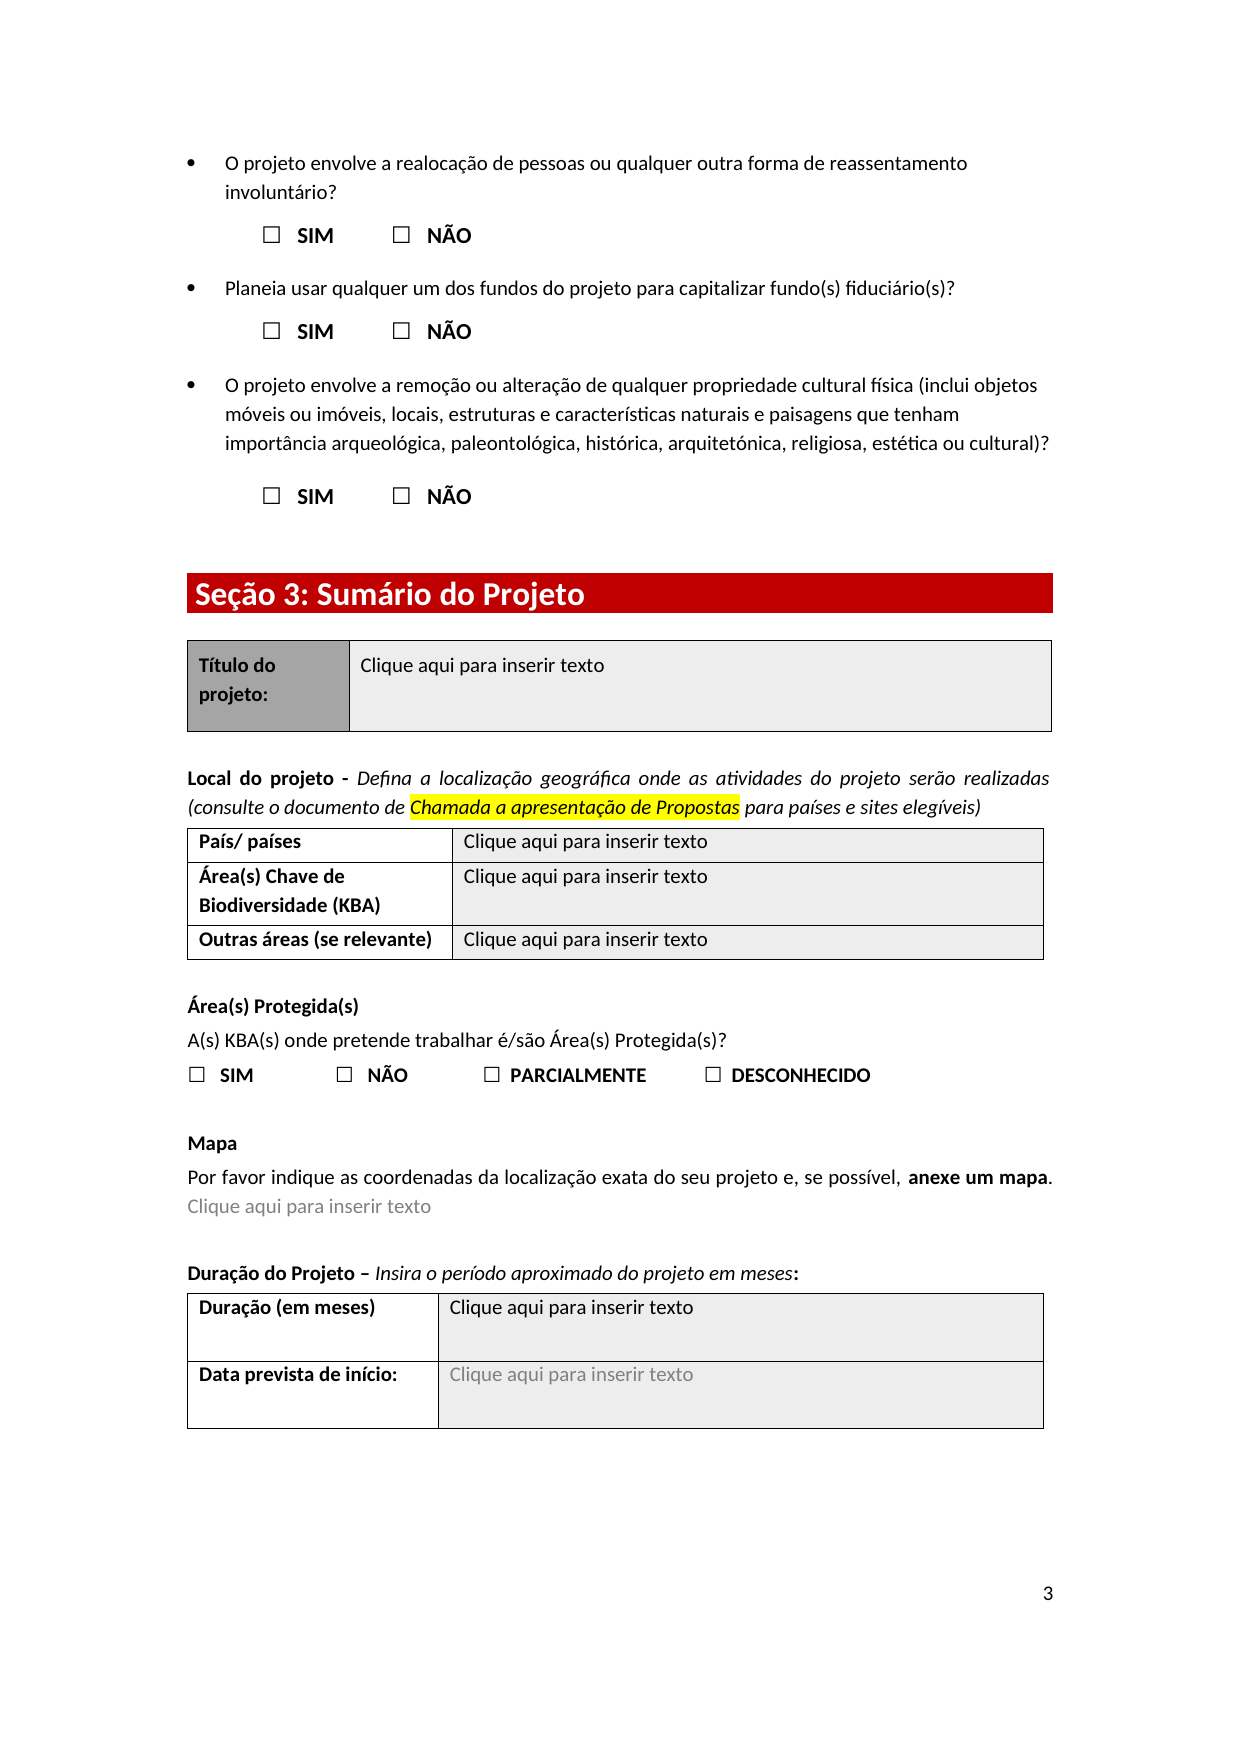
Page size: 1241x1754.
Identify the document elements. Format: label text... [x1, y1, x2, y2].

list Planeia usar qualquer um dos fundos do projeto para capitalizar fundo(s) fiduciário(s)? [187, 276, 1053, 301]
text SIM NÃO [187, 219, 1053, 250]
table_header País/ países [188, 829, 452, 862]
list O projeto envolve a realocação de pessoas ou qualquer outra forma de reassentamento involuntário? [187, 150, 1053, 204]
table_header Duração (em meses) [188, 1294, 438, 1361]
table_cell Área(s) Chave de Biodiversidade (KBA) [188, 863, 452, 925]
text SIM NÃO PARCIALMENTE DESCONHECIDO [187, 1060, 1053, 1089]
text Seção 3: Sumário do Projeto [187, 573, 1053, 613]
table_header Título do projeto: [188, 641, 349, 731]
text Área(s) Protegida(s) [187, 994, 1053, 1019]
text SIM NÃO [187, 480, 1053, 511]
text SIM NÃO [187, 315, 1053, 346]
text Local do projeto - Defina a localização geográfica onde as atividades do projeto serão realizadas (consulte o documento de Chamada a apresentação de Propostas para países e sites elegíveis) [187, 765, 1053, 820]
table_cell Outras áreas (se relevante) [188, 926, 452, 959]
text Por favor indique as coordenadas da localização exata do seu projeto e, se possível, anexe um mapa. [187, 1164, 1053, 1218]
text Mapa [187, 1131, 1053, 1156]
list O projeto envolve a remoção ou alteração de qualquer propriedade cultural física (inclui objetos móveis ou imóveis, locais, estruturas e características naturais e paisagens que tenham importância arqueológica, paleontológica, histórica, arquitetónica, religiosa, estética ou cultural)? [187, 372, 1053, 456]
table_cell Data prevista de início: [188, 1362, 438, 1428]
text A(s) KBA(s) onde pretende trabalhar é/são Área(s) Protegida(s)? [187, 1027, 1053, 1052]
text Duração do Projeto – Insira o período aproximado do projeto em meses: [187, 1260, 1053, 1285]
